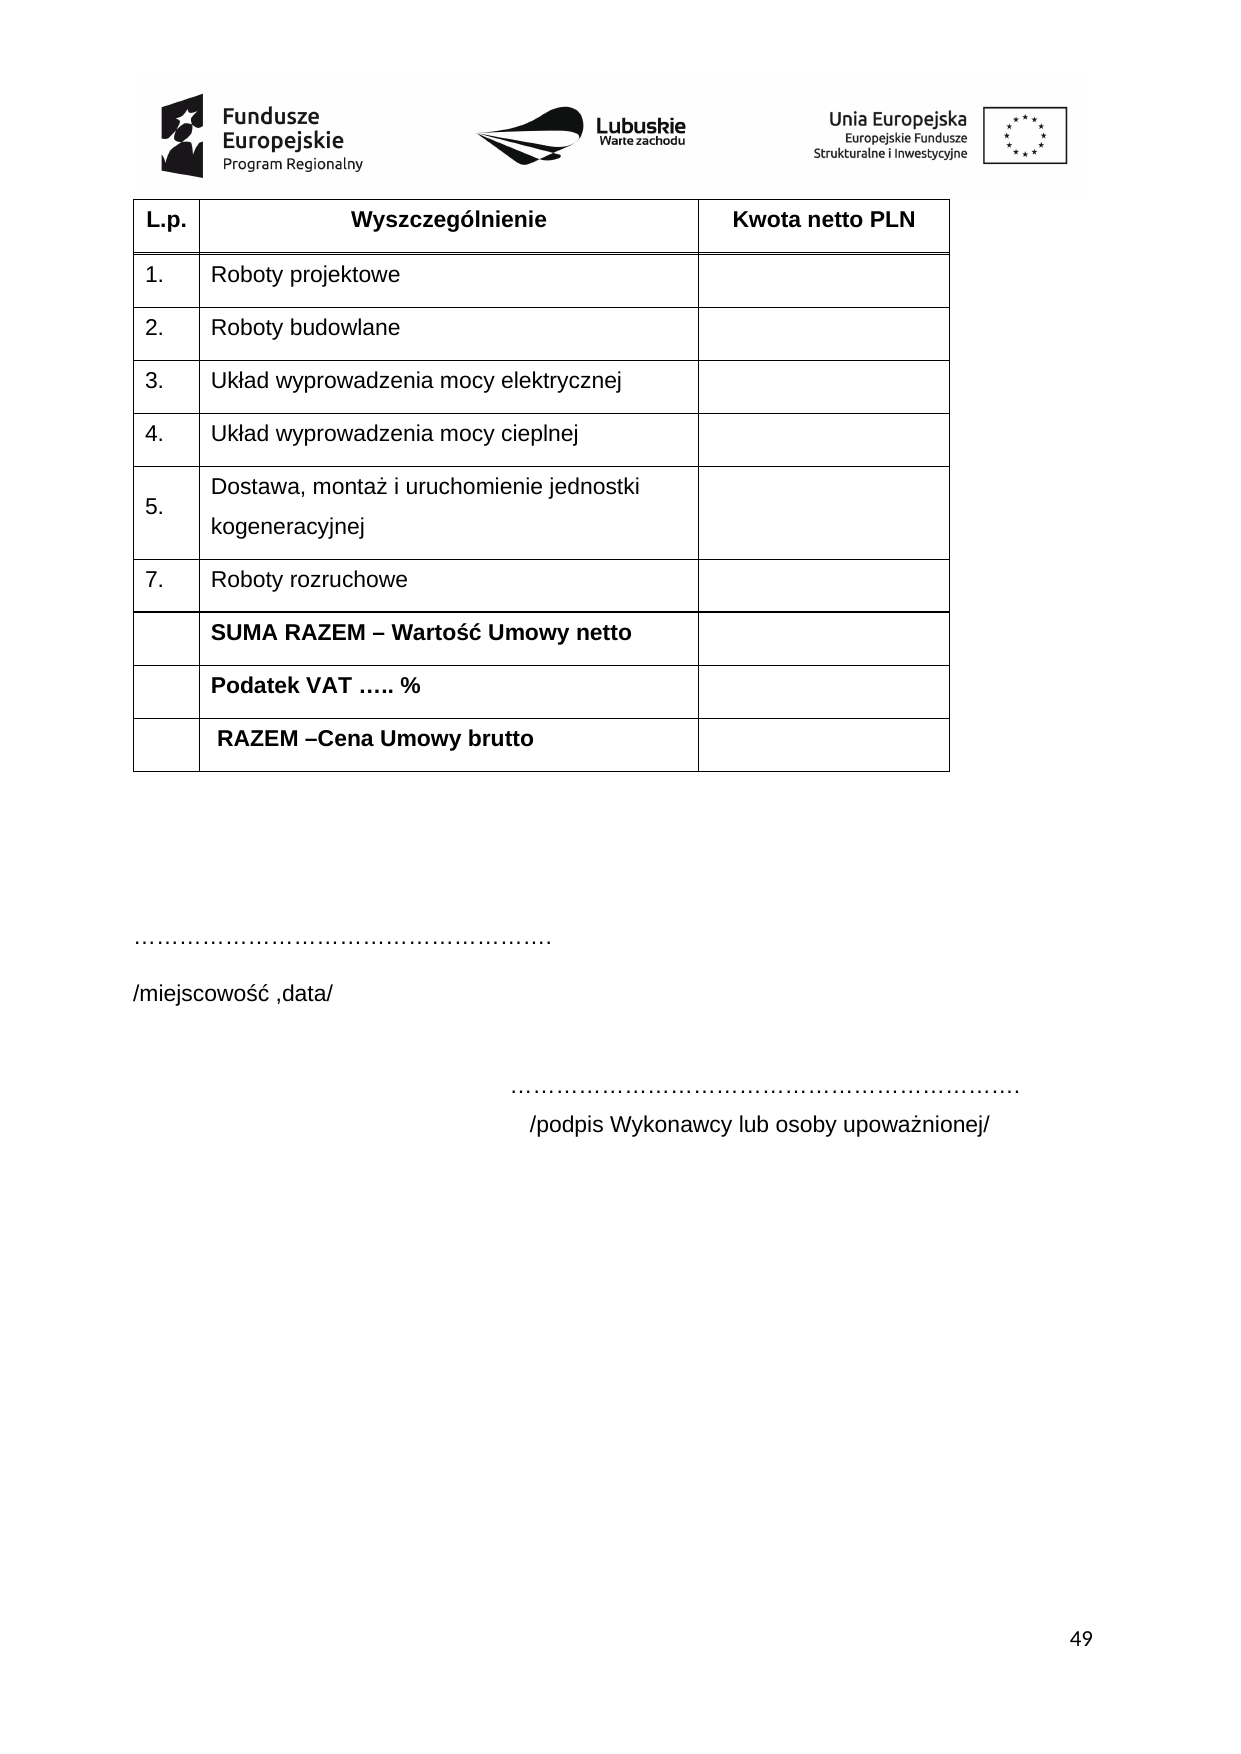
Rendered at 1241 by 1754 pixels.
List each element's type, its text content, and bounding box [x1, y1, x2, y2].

table_cell [699, 613, 949, 664]
table_cell 2. [134, 308, 199, 360]
table_cell [134, 666, 199, 717]
table_cell [699, 467, 949, 558]
table_cell Roboty projektowe [200, 255, 698, 307]
text /miejscowość ,data/ [133, 979, 1093, 1006]
table_cell [699, 255, 949, 307]
table_cell Roboty budowlane [200, 308, 698, 360]
table_cell [134, 719, 199, 771]
table_cell 5. [134, 467, 199, 558]
table_cell [134, 613, 199, 664]
table_cell [699, 666, 949, 717]
table_header L.p. [134, 200, 199, 252]
table_cell Dostawa, montaż i uruchomienie jednostki kogeneracyjnej [200, 467, 698, 558]
table_cell Układ wyprowadzenia mocy cieplnej [200, 414, 698, 466]
table_cell [699, 361, 949, 413]
table_cell Roboty rozruchowe [200, 560, 698, 611]
table_cell 4. [134, 414, 199, 466]
table_cell 7. [134, 560, 199, 611]
text ………………………………………………. [133, 923, 1093, 950]
table_cell [699, 308, 949, 360]
table_cell Podatek VAT ….. % [200, 666, 698, 717]
table_cell SUMA RAZEM – Wartość Umowy netto [200, 613, 698, 664]
table_cell [699, 560, 949, 611]
table_header Kwota netto PLN [699, 200, 949, 252]
table_header Wyszczególnienie [200, 200, 698, 252]
table_cell [699, 719, 949, 771]
table_cell Układ wyprowadzenia mocy elektrycznej [200, 361, 698, 413]
table_cell [699, 414, 949, 466]
table_cell RAZEM –Cena Umowy brutto [200, 719, 698, 771]
table_cell 3. [134, 361, 199, 413]
picture [140, 73, 1086, 199]
text …………………………………………………………. /podpis Wykonawcy lub osoby upoważnionej/ [280, 1072, 1093, 1137]
table_cell 1. [134, 255, 199, 307]
